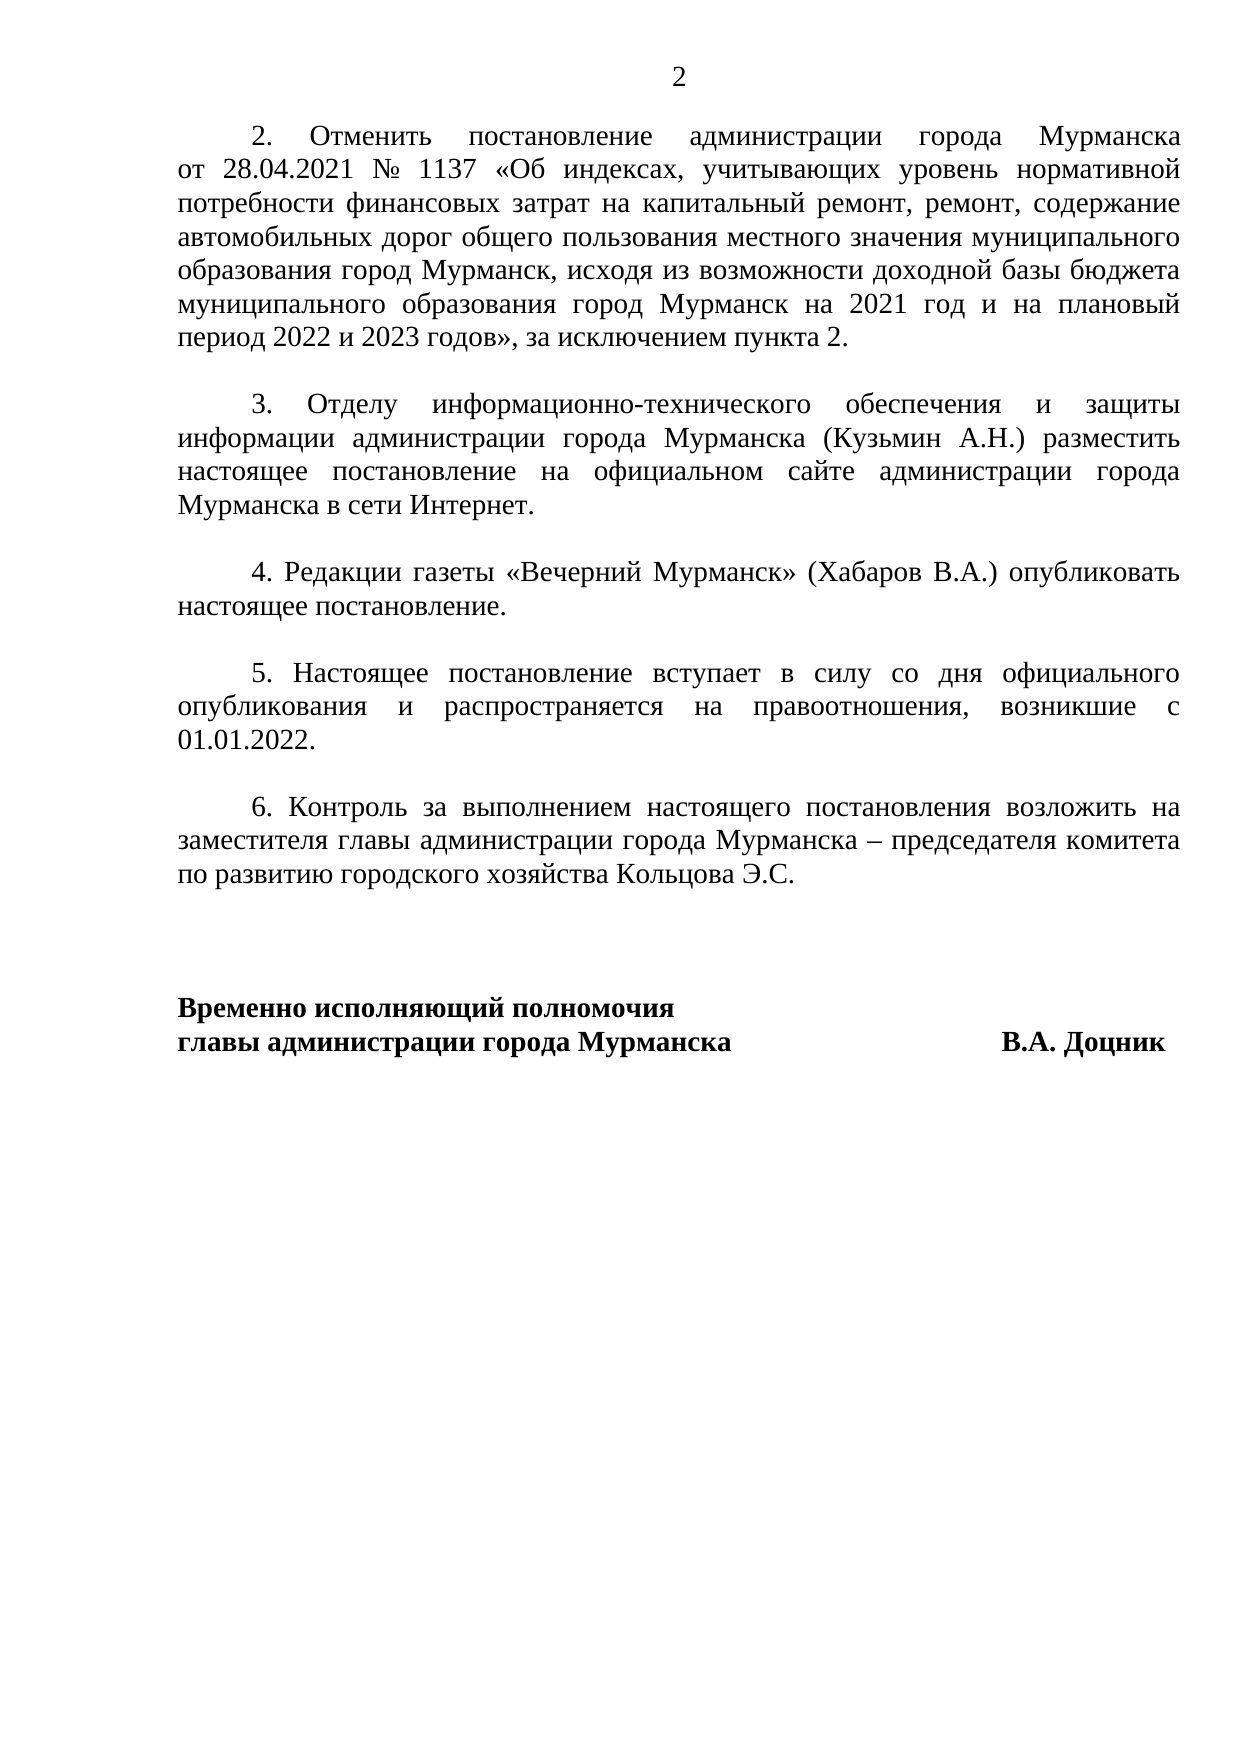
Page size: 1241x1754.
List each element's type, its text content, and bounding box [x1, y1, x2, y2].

text Временно исполняющий полномочия [177, 990, 1181, 1024]
text 3. Отделу информационно-технического обеспечения и защиты информации администрации города Мурманска (Кузьмин А.Н.) разместить настоящее постановление на официальном сайте администрации города Мурманска в сети Интернет. [177, 386, 1181, 521]
text 5. Настоящее постановление вступает в силу со дня официального опубликования и распространяется на правоотношения, возникшие с 01.01.2022. [177, 655, 1181, 755]
text 2. Отменить постановление администрации города Мурманска от 28.04.2021 № 1137 «Об индексах, учитывающих уровень нормативной потребности финансовых затрат на капитальный ремонт, ремонт, содержание автомобильных дорог общего пользования местного значения муниципального образования город Мурманск, исходя из возможности доходной базы бюджета муниципального образования город Мурманск на 2021 год и на плановый период 2022 и 2023 годов», за исключением пункта 2. [177, 118, 1181, 353]
text 4. Редакции газеты «Вечерний Мурманск» (Хабаров В.А.) опубликовать настоящее постановление. [177, 554, 1181, 621]
text главы администрации города Мурманска В.А. Доцник [177, 1024, 1181, 1057]
text 6. Контроль за выполнением настоящего постановления возложить на заместителя главы администрации города Мурманска – председателя комитета по развитию городского хозяйства Кольцова Э.С. [177, 789, 1181, 889]
